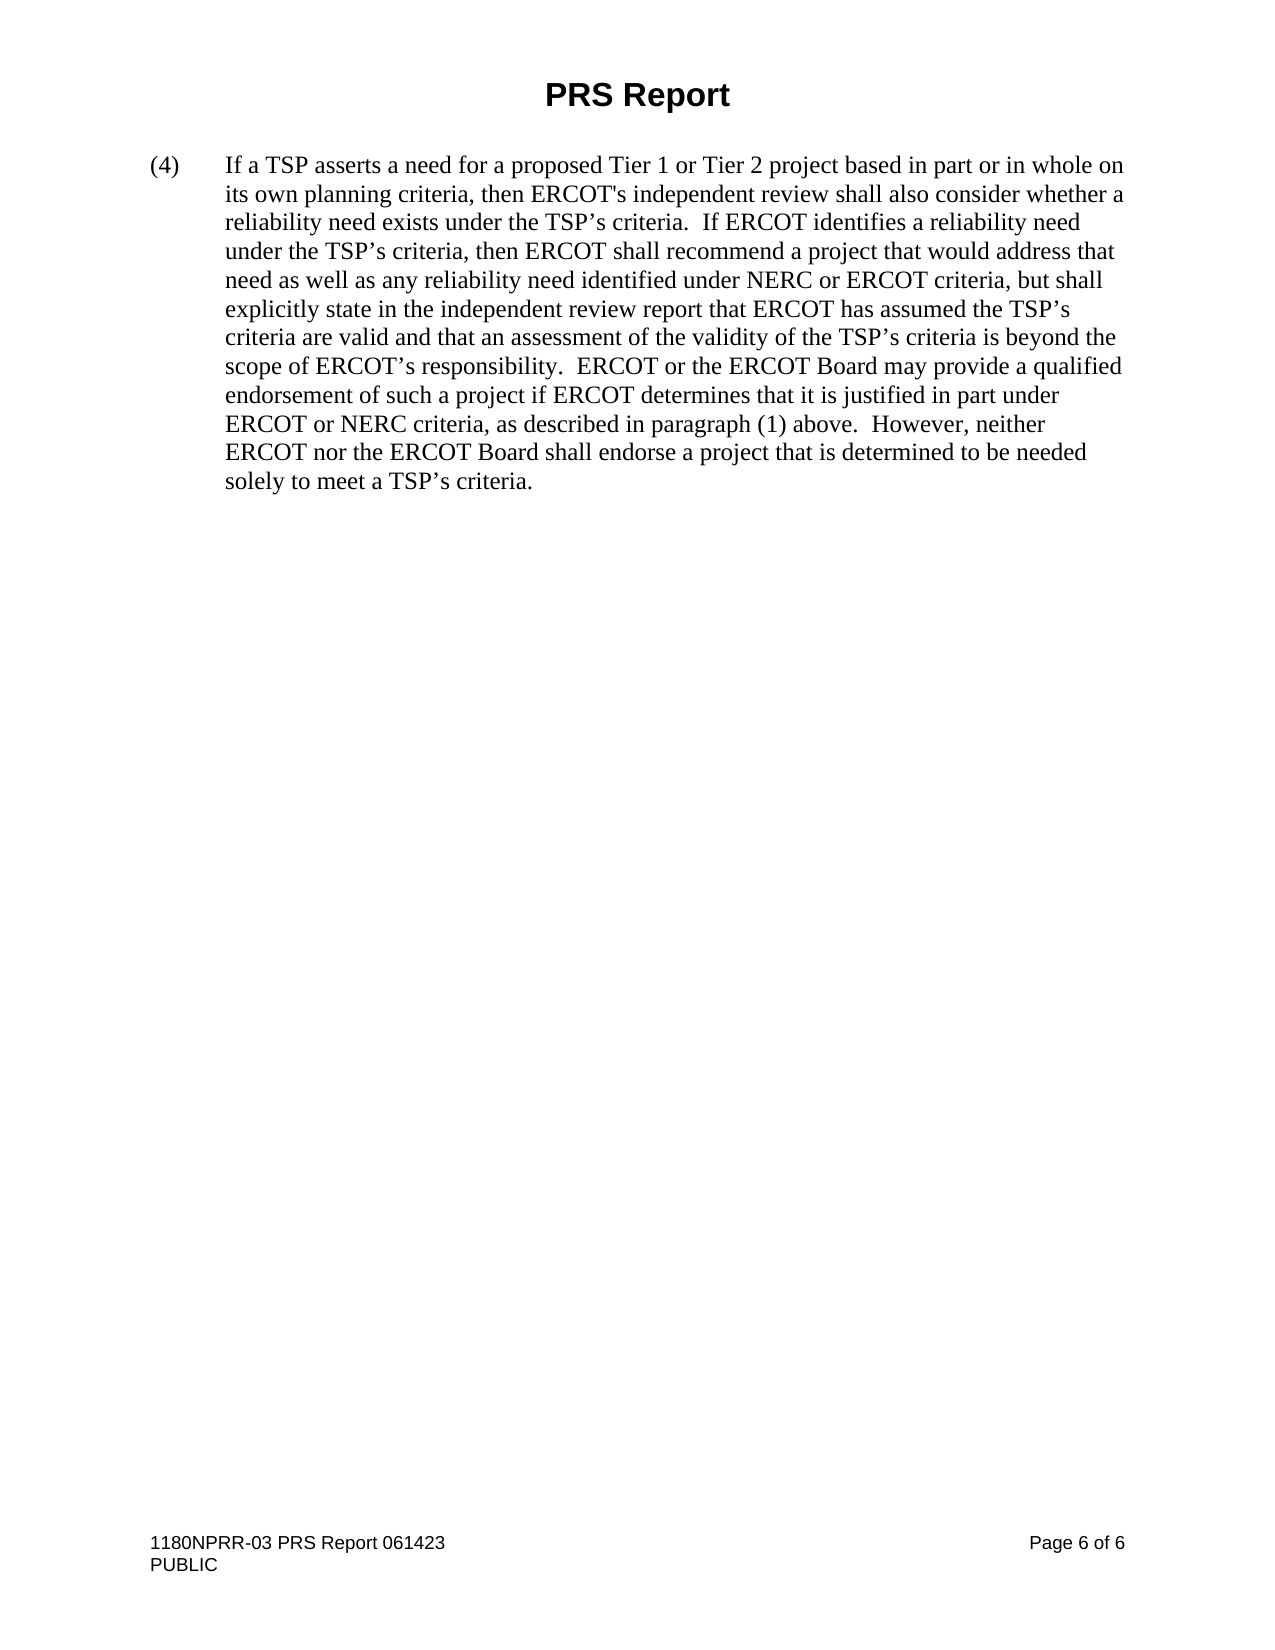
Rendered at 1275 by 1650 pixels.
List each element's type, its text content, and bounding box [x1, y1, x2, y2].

text (4) If a TSP asserts a need for a proposed Tier 1 or Tier 2 project based in part or in whole on its own planning criteria, then ERCOT's independent review shall also consider whether a reliability need exists under the TSP’s criteria. If ERCOT identifies a reliability need under the TSP’s criteria, then ERCOT shall recommend a project that would address that need as well as any reliability need identified under NERC or ERCOT criteria, but shall explicitly state in the independent review report that ERCOT has assumed the TSP’s criteria are valid and that an assessment of the validity of the TSP’s criteria is beyond the scope of ERCOT’s responsibility. ERCOT or the ERCOT Board may provide a qualified endorsement of such a project if ERCOT determines that it is justified in part under ERCOT or NERC criteria, as described in paragraph (1) above. However, neither ERCOT nor the ERCOT Board shall endorse a project that is determined to be needed solely to meet a TSP’s criteria. [150, 150, 1125, 495]
